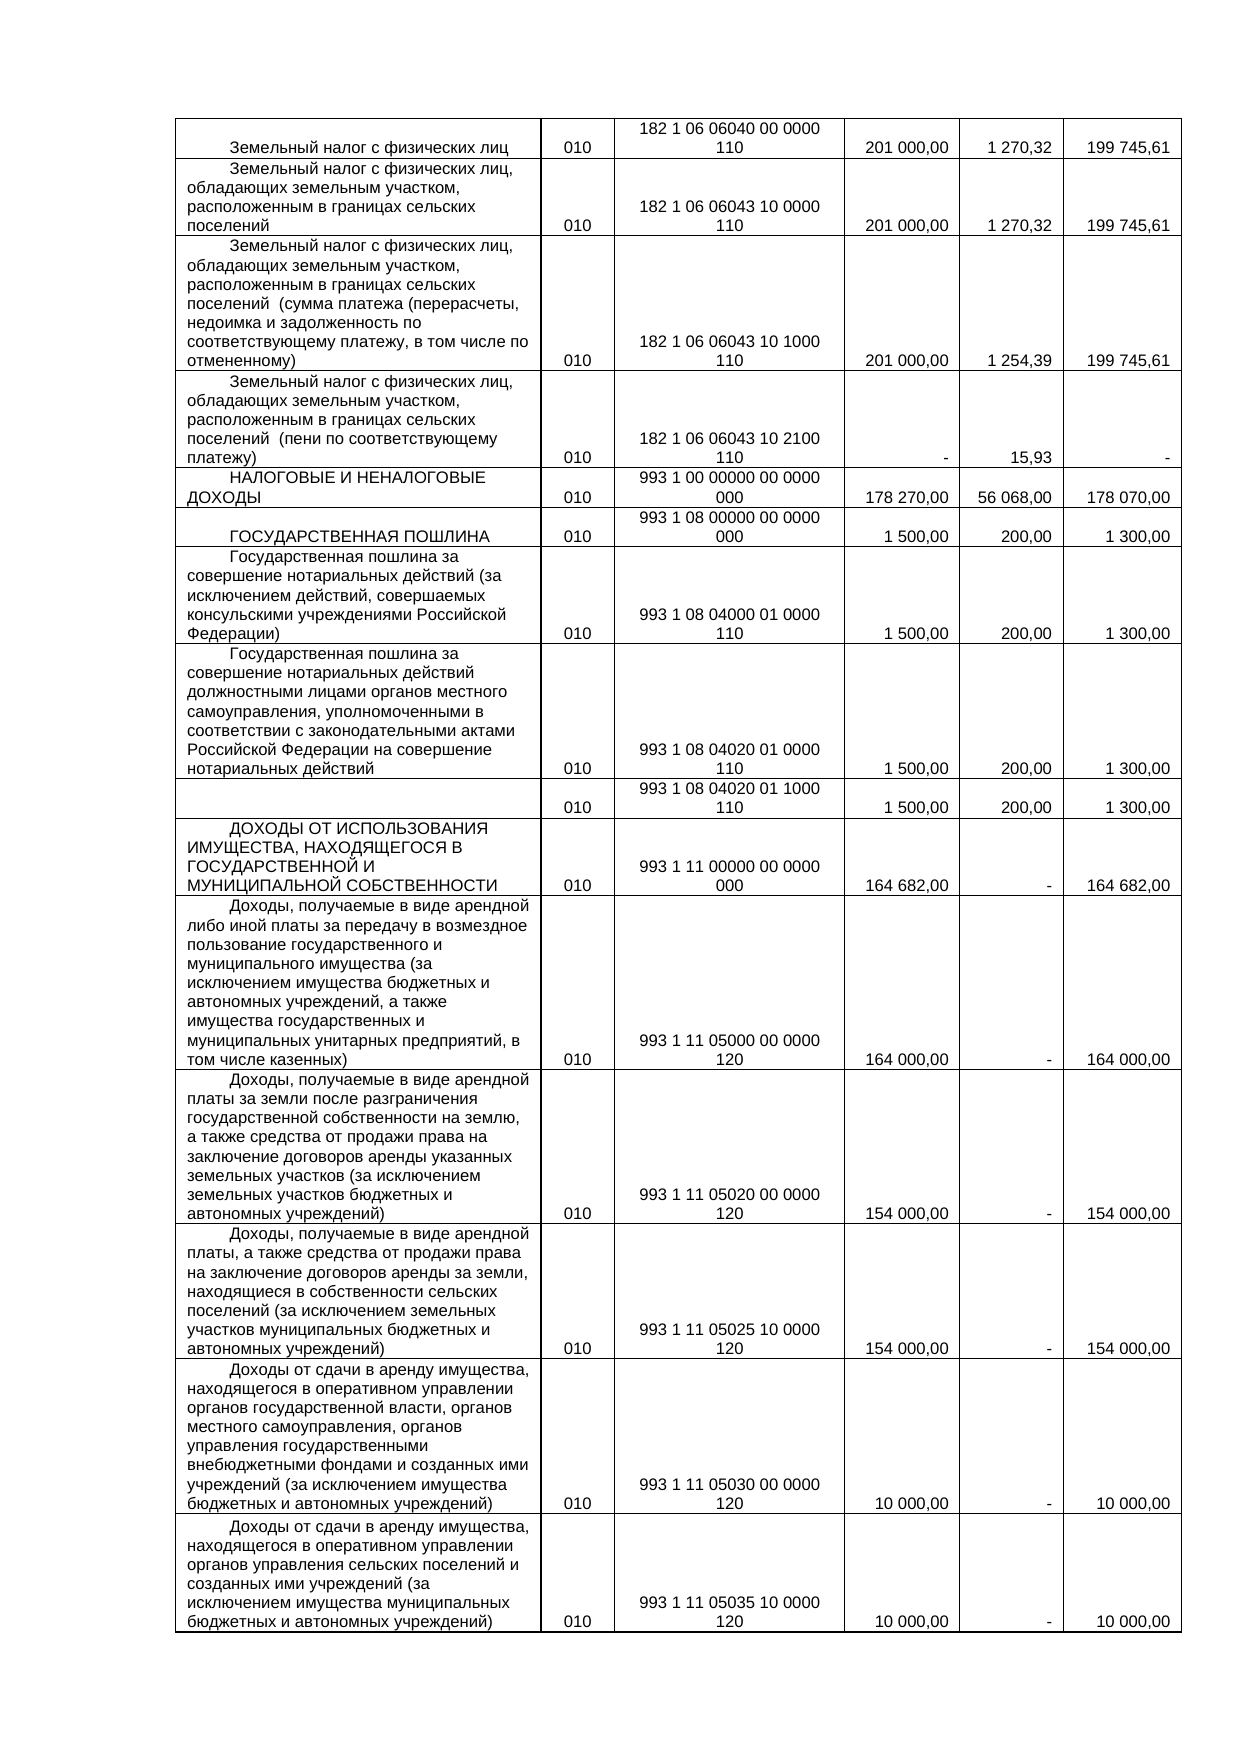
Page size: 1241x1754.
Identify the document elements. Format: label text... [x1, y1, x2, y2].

table_cell 15,93 [960, 371, 1063, 467]
table_cell 993 1 11 05020 00 0000 120 [615, 1070, 844, 1223]
table_cell 010 [542, 371, 614, 467]
table_cell ГОСУДАРСТВЕННАЯ ПОШЛИНА [176, 508, 540, 546]
table_cell 178 270,00 [845, 468, 959, 507]
table_cell Доходы, получаемые в виде арендной платы за земли после разграничения государственной собственности на землю, а также средства от продажи права на заключение договоров аренды указанных земельных участков (за исключением земельных участков бюджетных и автономных учреждений) [176, 1070, 540, 1223]
table_cell 1 300,00 [1064, 547, 1181, 643]
table_cell 199 745,61 [1064, 236, 1181, 370]
table_cell 010 [542, 819, 614, 895]
table_cell 010 [542, 1359, 614, 1513]
table_cell 201 000,00 [845, 236, 959, 370]
table_cell 1 300,00 [1064, 644, 1181, 778]
table_cell - [960, 1224, 1063, 1358]
table_cell 010 [542, 119, 614, 157]
table_cell Земельный налог с физических лиц, обладающих земельным участком, расположенным в границах сельских поселений [176, 159, 540, 235]
table_cell 993 1 08 04020 01 1000 110 [615, 779, 844, 817]
table_cell 010 [542, 508, 614, 546]
table_cell 993 1 11 00000 00 0000 000 [615, 819, 844, 895]
table_cell - [960, 896, 1063, 1069]
table_cell 154 000,00 [1064, 1224, 1181, 1358]
table_cell 010 [542, 779, 614, 817]
table_cell 200,00 [960, 547, 1063, 643]
table_cell 993 1 11 05000 00 0000 120 [615, 896, 844, 1069]
table_cell Государственная пошлина за совершение нотариальных действий должностными лицами органов местного самоуправления, уполномоченными в соответствии с законодательными актами Российской Федерации на совершение нотариальных действий [176, 644, 540, 778]
table_cell 993 1 08 00000 00 0000 000 [615, 508, 844, 546]
table_cell - [960, 1514, 1063, 1631]
table_cell - [960, 819, 1063, 895]
table_cell 178 070,00 [1064, 468, 1181, 507]
table_cell 1 500,00 [845, 644, 959, 778]
table_cell 1 300,00 [1064, 779, 1181, 817]
table_cell 010 [542, 159, 614, 235]
table_cell [176, 779, 540, 817]
table_cell 010 [542, 1514, 614, 1631]
table_cell 1 254,39 [960, 236, 1063, 370]
table_cell 993 1 08 04000 01 0000 110 [615, 547, 844, 643]
table_cell 993 1 00 00000 00 0000 000 [615, 468, 844, 507]
table_cell 010 [542, 1070, 614, 1223]
table_cell 56 068,00 [960, 468, 1063, 507]
table_cell 199 745,61 [1064, 119, 1181, 157]
table_cell 154 000,00 [1064, 1070, 1181, 1223]
table_cell 993 1 11 05025 10 0000 120 [615, 1224, 844, 1358]
table_cell Доходы от сдачи в аренду имущества, находящегося в оперативном управлении органов государственной власти, органов местного самоуправления, органов управления государственными внебюджетными фондами и созданных ими учреждений (за исключением имущества бюджетных и автономных учреждений) [176, 1359, 540, 1513]
table_cell 200,00 [960, 508, 1063, 546]
table_cell Доходы, получаемые в виде арендной либо иной платы за передачу в возмездное пользование государственного и муниципального имущества (за исключением имущества бюджетных и автономных учреждений, а также имущества государственных и муниципальных унитарных предприятий, в том числе казенных) [176, 896, 540, 1069]
table_cell Доходы от сдачи в аренду имущества, находящегося в оперативном управлении органов управления сельских поселений и созданных ими учреждений (за исключением имущества муниципальных бюджетных и автономных учреждений) [176, 1514, 540, 1631]
table_cell 1 500,00 [845, 779, 959, 817]
table_cell - [960, 1070, 1063, 1223]
table_cell 200,00 [960, 779, 1063, 817]
table_cell 993 1 08 04020 01 0000 110 [615, 644, 844, 778]
table_cell 1 270,32 [960, 159, 1063, 235]
table_cell 200,00 [960, 644, 1063, 778]
table_cell 1 270,32 [960, 119, 1063, 157]
table_cell Земельный налог с физических лиц [176, 119, 540, 157]
table_cell 993 1 11 05030 00 0000 120 [615, 1359, 844, 1513]
table_cell 154 000,00 [845, 1224, 959, 1358]
table_cell 1 300,00 [1064, 508, 1181, 546]
table_cell 164 000,00 [1064, 896, 1181, 1069]
table_cell 010 [542, 468, 614, 507]
table_cell ДОХОДЫ ОТ ИСПОЛЬЗОВАНИЯ ИМУЩЕСТВА, НАХОДЯЩЕГОСЯ В ГОСУДАРСТВЕННОЙ И МУНИЦИПАЛЬНОЙ СОБСТВЕННОСТИ [176, 819, 540, 895]
table_cell НАЛОГОВЫЕ И НЕНАЛОГОВЫЕ ДОХОДЫ [176, 468, 540, 507]
table_cell Государственная пошлина за совершение нотариальных действий (за исключением действий, совершаемых консульскими учреждениями Российской Федерации) [176, 547, 540, 643]
table_cell 182 1 06 06043 10 0000 110 [615, 159, 844, 235]
table_cell 010 [542, 236, 614, 370]
table_cell 010 [542, 644, 614, 778]
table_cell 1 500,00 [845, 508, 959, 546]
table_cell Земельный налог с физических лиц, обладающих земельным участком, расположенным в границах сельских поселений (сумма платежа (перерасчеты, недоимка и задолженность по соответствующему платежу, в том числе по отмененному) [176, 236, 540, 370]
table_cell Доходы, получаемые в виде арендной платы, а также средства от продажи права на заключение договоров аренды за земли, находящиеся в собственности сельских поселений (за исключением земельных участков муниципальных бюджетных и автономных учреждений) [176, 1224, 540, 1358]
table_cell - [960, 1359, 1063, 1513]
table_cell 10 000,00 [845, 1514, 959, 1631]
table_cell 10 000,00 [1064, 1359, 1181, 1513]
table_cell 154 000,00 [845, 1070, 959, 1223]
table_cell 182 1 06 06043 10 2100 110 [615, 371, 844, 467]
table_cell 199 745,61 [1064, 159, 1181, 235]
table_cell 164 682,00 [1064, 819, 1181, 895]
table_cell 993 1 11 05035 10 0000 120 [615, 1514, 844, 1631]
table_cell 201 000,00 [845, 119, 959, 157]
table_cell 201 000,00 [845, 159, 959, 235]
table_cell 182 1 06 06040 00 0000 110 [615, 119, 844, 157]
table_cell 10 000,00 [845, 1359, 959, 1513]
table_cell 010 [542, 896, 614, 1069]
table_cell 164 000,00 [845, 896, 959, 1069]
table_cell 010 [542, 547, 614, 643]
table_cell Земельный налог с физических лиц, обладающих земельным участком, расположенным в границах сельских поселений (пени по соответствующему платежу) [176, 371, 540, 467]
table_cell 010 [542, 1224, 614, 1358]
table_cell 1 500,00 [845, 547, 959, 643]
table_cell - [845, 371, 959, 467]
table_cell 182 1 06 06043 10 1000 110 [615, 236, 844, 370]
table_cell 10 000,00 [1064, 1514, 1181, 1631]
table_cell 164 682,00 [845, 819, 959, 895]
table_cell - [1064, 371, 1181, 467]
